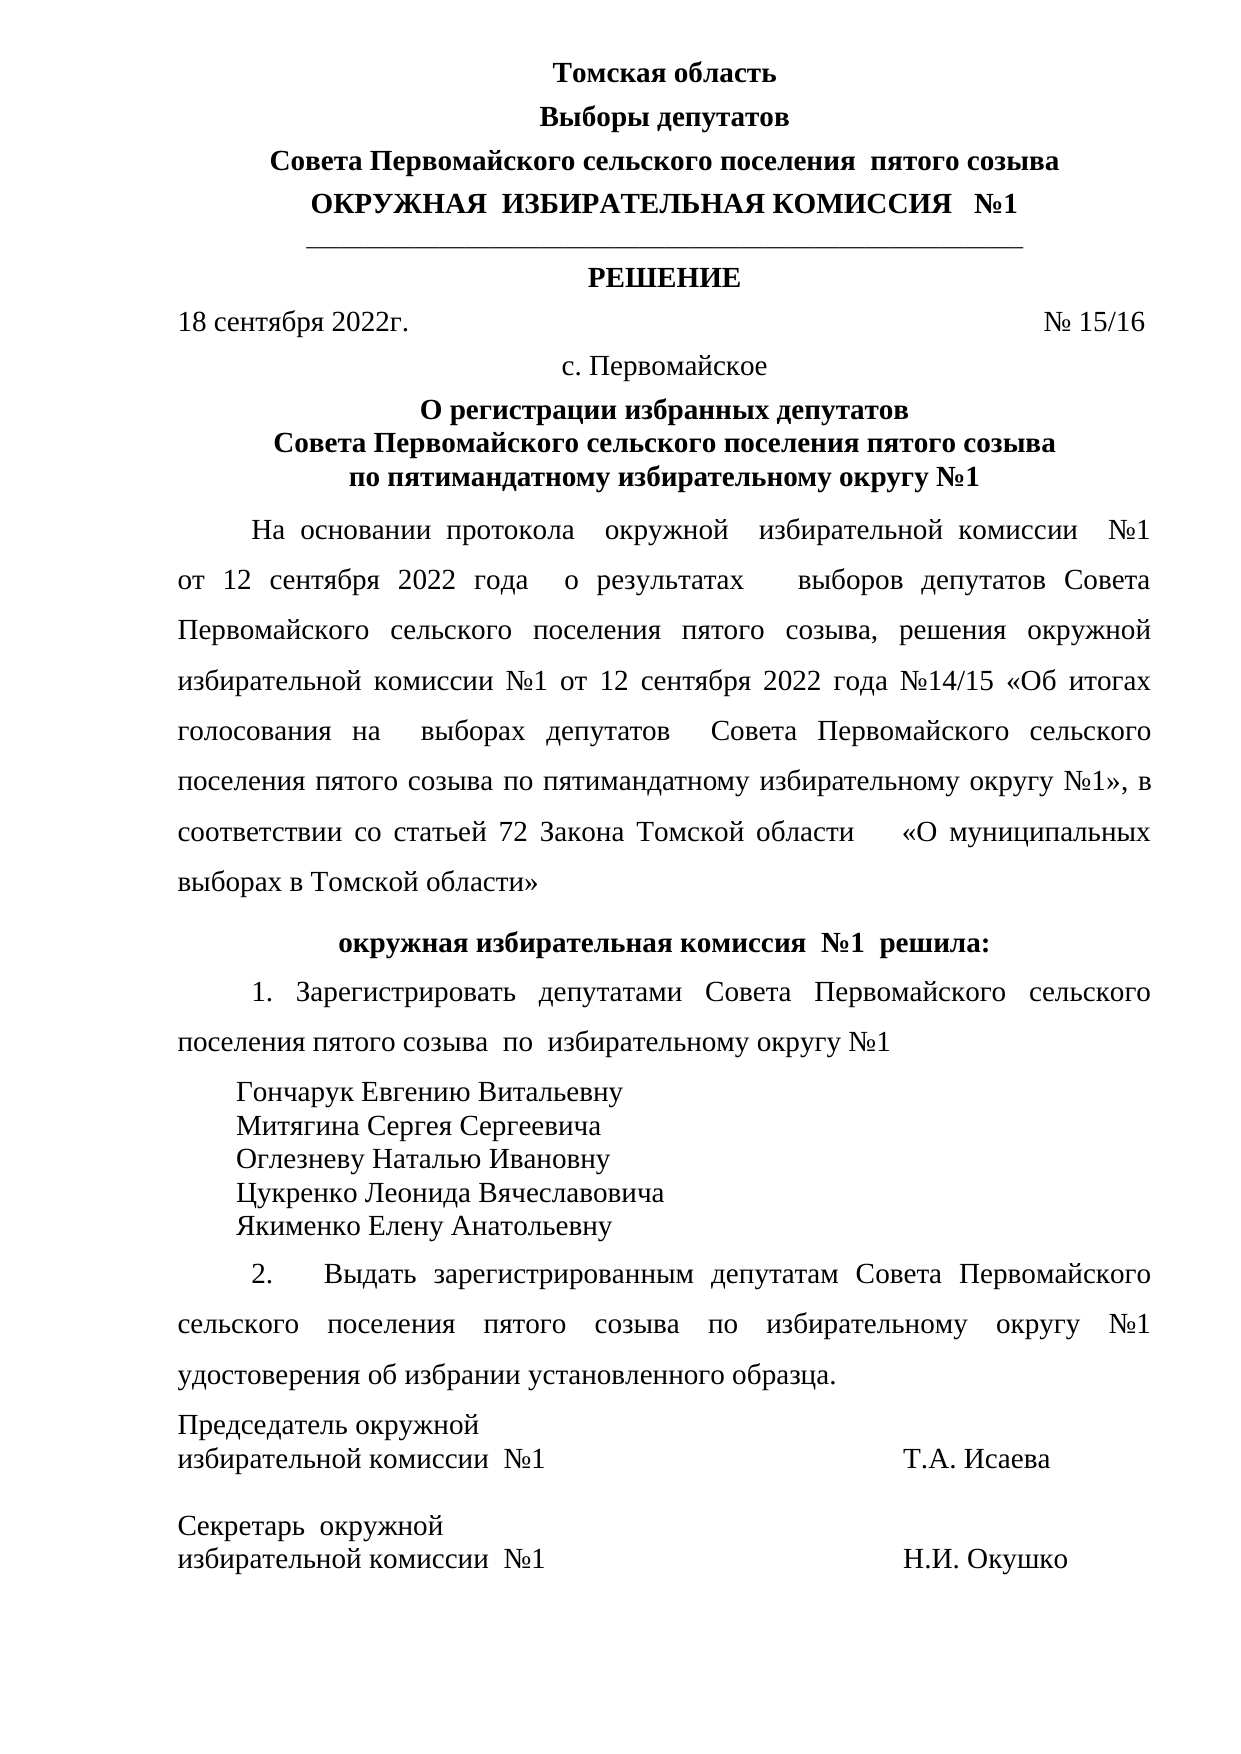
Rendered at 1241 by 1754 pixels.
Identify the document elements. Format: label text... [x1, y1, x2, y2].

text На основании протокола окружной избирательной комиссии №1 от 12 сентября 2022 года о результатах выборов депутатов Совета Первомайского сельского поселения пятого созыва, решения окружной избирательной комиссии №1 от 12 сентября 2022 года №14/15 «Об итогах голосования на выборах депутатов Совета Первомайского сельского поселения пятого созыва по пятимандатному избирательному округу №1», в соответствии со статьей 72 Закона Томской области «О муниципальных выборах в Томской области» [177, 512, 1152, 898]
table_header Гончарук Евгению Витальевну [225, 1074, 723, 1108]
table_cell Митягина Сергея Сергеевича [225, 1108, 723, 1141]
text РЕШЕНИЕ [177, 260, 1152, 294]
text окружная избирательная комиссия №1 решила: [177, 925, 1152, 958]
text Совета Первомайского сельского поселения пятого созыва по пятимандатному избирательному округу №1 [177, 426, 1152, 493]
text 2. Выдать зарегистрированным депутатам Совета Первомайского сельского поселения пятого созыва по избирательному округу №1 удостоверения об избрании установленного образца. [177, 1256, 1152, 1391]
table_cell Оглезневу Наталью Ивановну [225, 1141, 723, 1175]
text Секретарь окружной [177, 1508, 1152, 1541]
text Томская область [177, 55, 1152, 88]
text Выборы депутатов [177, 99, 1152, 132]
text Председатель окружной [177, 1407, 1152, 1441]
text 1. Зарегистрировать депутатами Совета Первомайского сельского поселения пятого созыва по избирательному округу №1 [177, 974, 1152, 1058]
text ______________________________________________________________________________________ [177, 231, 1152, 250]
text Совета Первомайского сельского поселения пятого созыва [177, 143, 1152, 176]
text с. Первомайское [177, 348, 1152, 382]
text избирательной комиссии №1 Н.И. Окушко [177, 1541, 1152, 1575]
table_cell Цукренко Леонида Вячеславовича [225, 1175, 723, 1208]
text 18 сентября 2022г. № 15/16 [177, 304, 1152, 338]
text ОКРУЖНАЯ ИЗБИРАТЕЛЬНАЯ КОМИССИЯ №1 [177, 187, 1152, 220]
table_cell Якименко Елену Анатольевну [225, 1209, 723, 1256]
text избирательной комиссии №1 Т.А. Исаева [177, 1441, 1152, 1474]
text О регистрации избранных депутатов [177, 392, 1152, 426]
